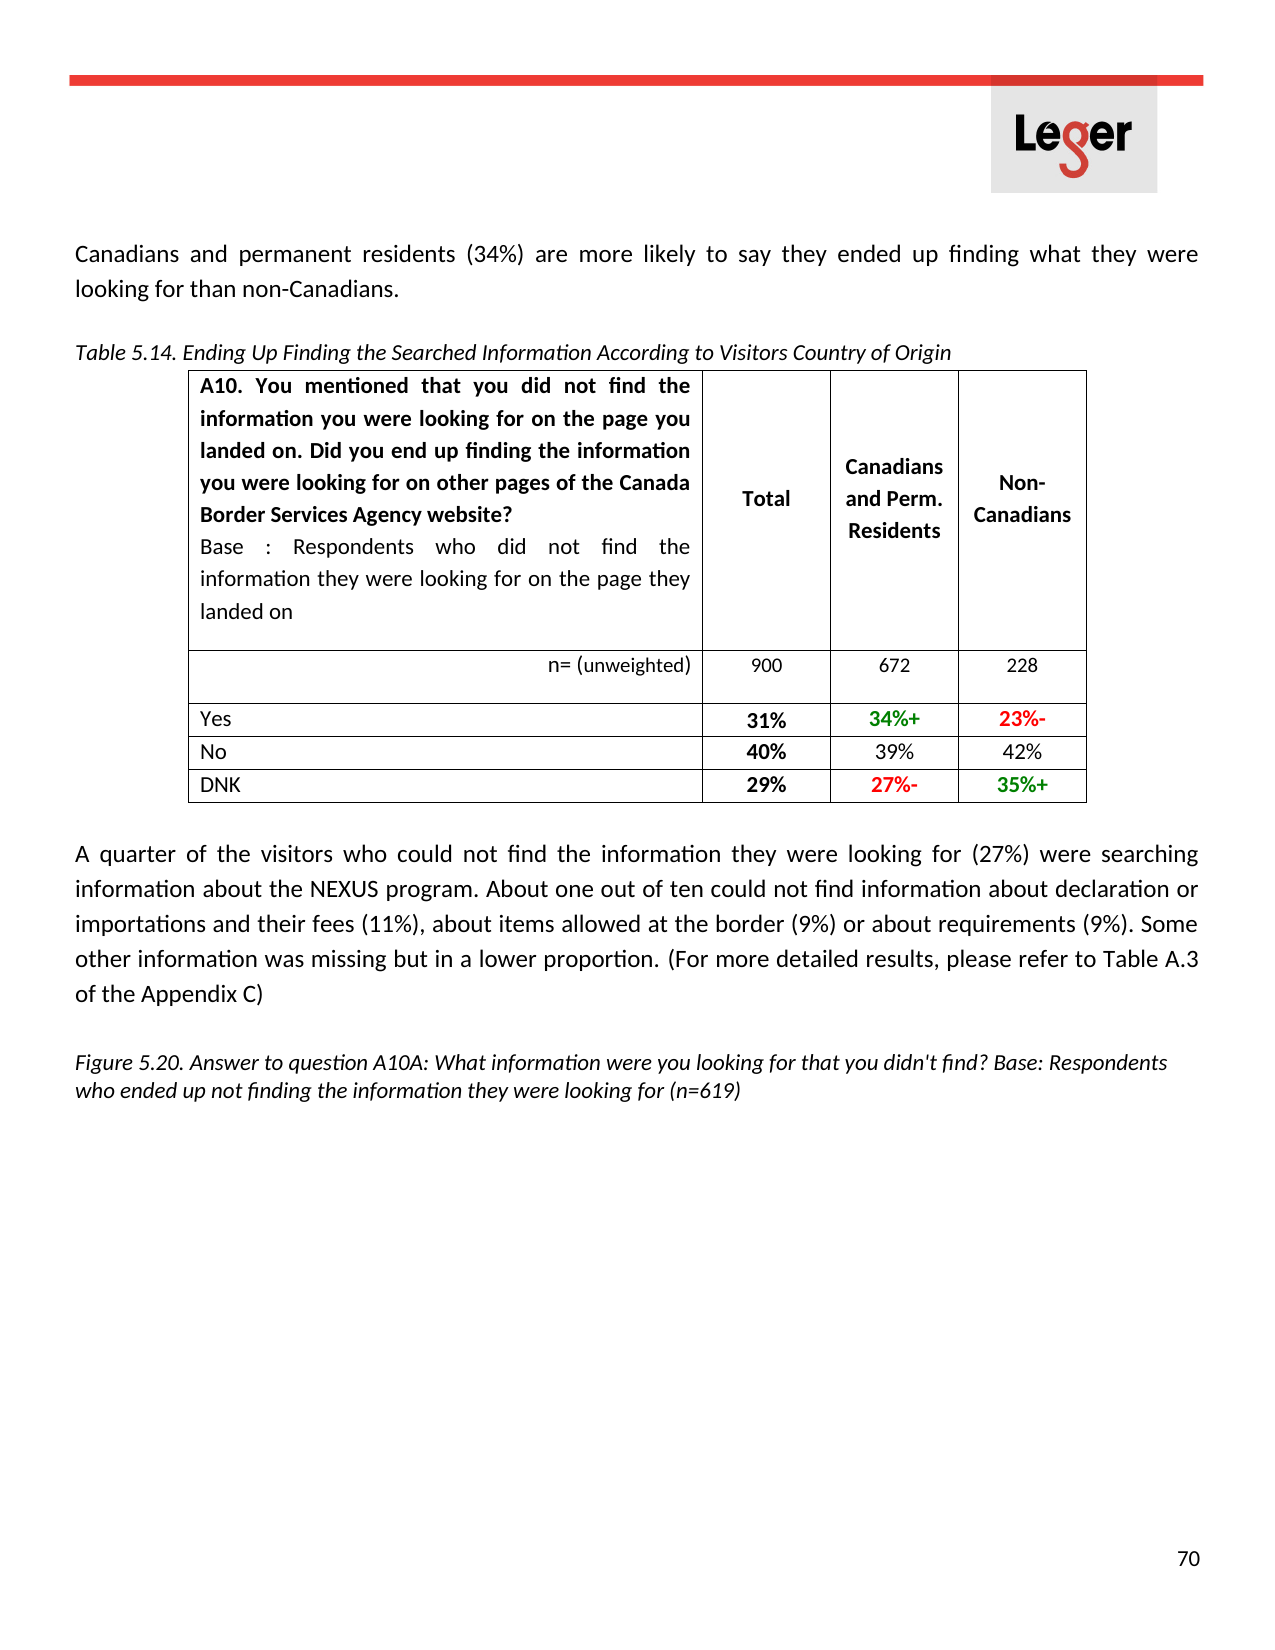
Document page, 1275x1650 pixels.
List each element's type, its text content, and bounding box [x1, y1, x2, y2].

text Canadians and permanent residents (34%) are more likely to say they ended up finding what they were looking for than non-Canadians. [75, 238, 1200, 303]
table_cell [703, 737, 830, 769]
text Figure 5.20. Answer to question A10A: What information were you looking for that you didn't find? Base: Respondents who ended up not finding the information they were looking for (n=619) [75, 1048, 1200, 1104]
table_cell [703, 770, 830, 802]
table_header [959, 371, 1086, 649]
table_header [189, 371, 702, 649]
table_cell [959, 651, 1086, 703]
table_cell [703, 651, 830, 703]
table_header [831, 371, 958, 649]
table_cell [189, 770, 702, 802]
text A quarter of the visitors who could not find the information they were looking for (27%) were searching information about the NEXUS program. About one out of ten could not find information about declaration or importations and their fees (11%), about items allowed at the border (9%) or about requirements (9%). Some other information was missing but in a lower proportion. (For more detailed results, please refer to Table A.3 of the Appendix C) [75, 838, 1200, 1008]
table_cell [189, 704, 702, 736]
picture [0, 75, 1275, 193]
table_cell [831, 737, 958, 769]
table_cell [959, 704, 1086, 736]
text Table 5.14. Ending Up Finding the Searched Information According to Visitors Country of Origin [75, 338, 1200, 366]
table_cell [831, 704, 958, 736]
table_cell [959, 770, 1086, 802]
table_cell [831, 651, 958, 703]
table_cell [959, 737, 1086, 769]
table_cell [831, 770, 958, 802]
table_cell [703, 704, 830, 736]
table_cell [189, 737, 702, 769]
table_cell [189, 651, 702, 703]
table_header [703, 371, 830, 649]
